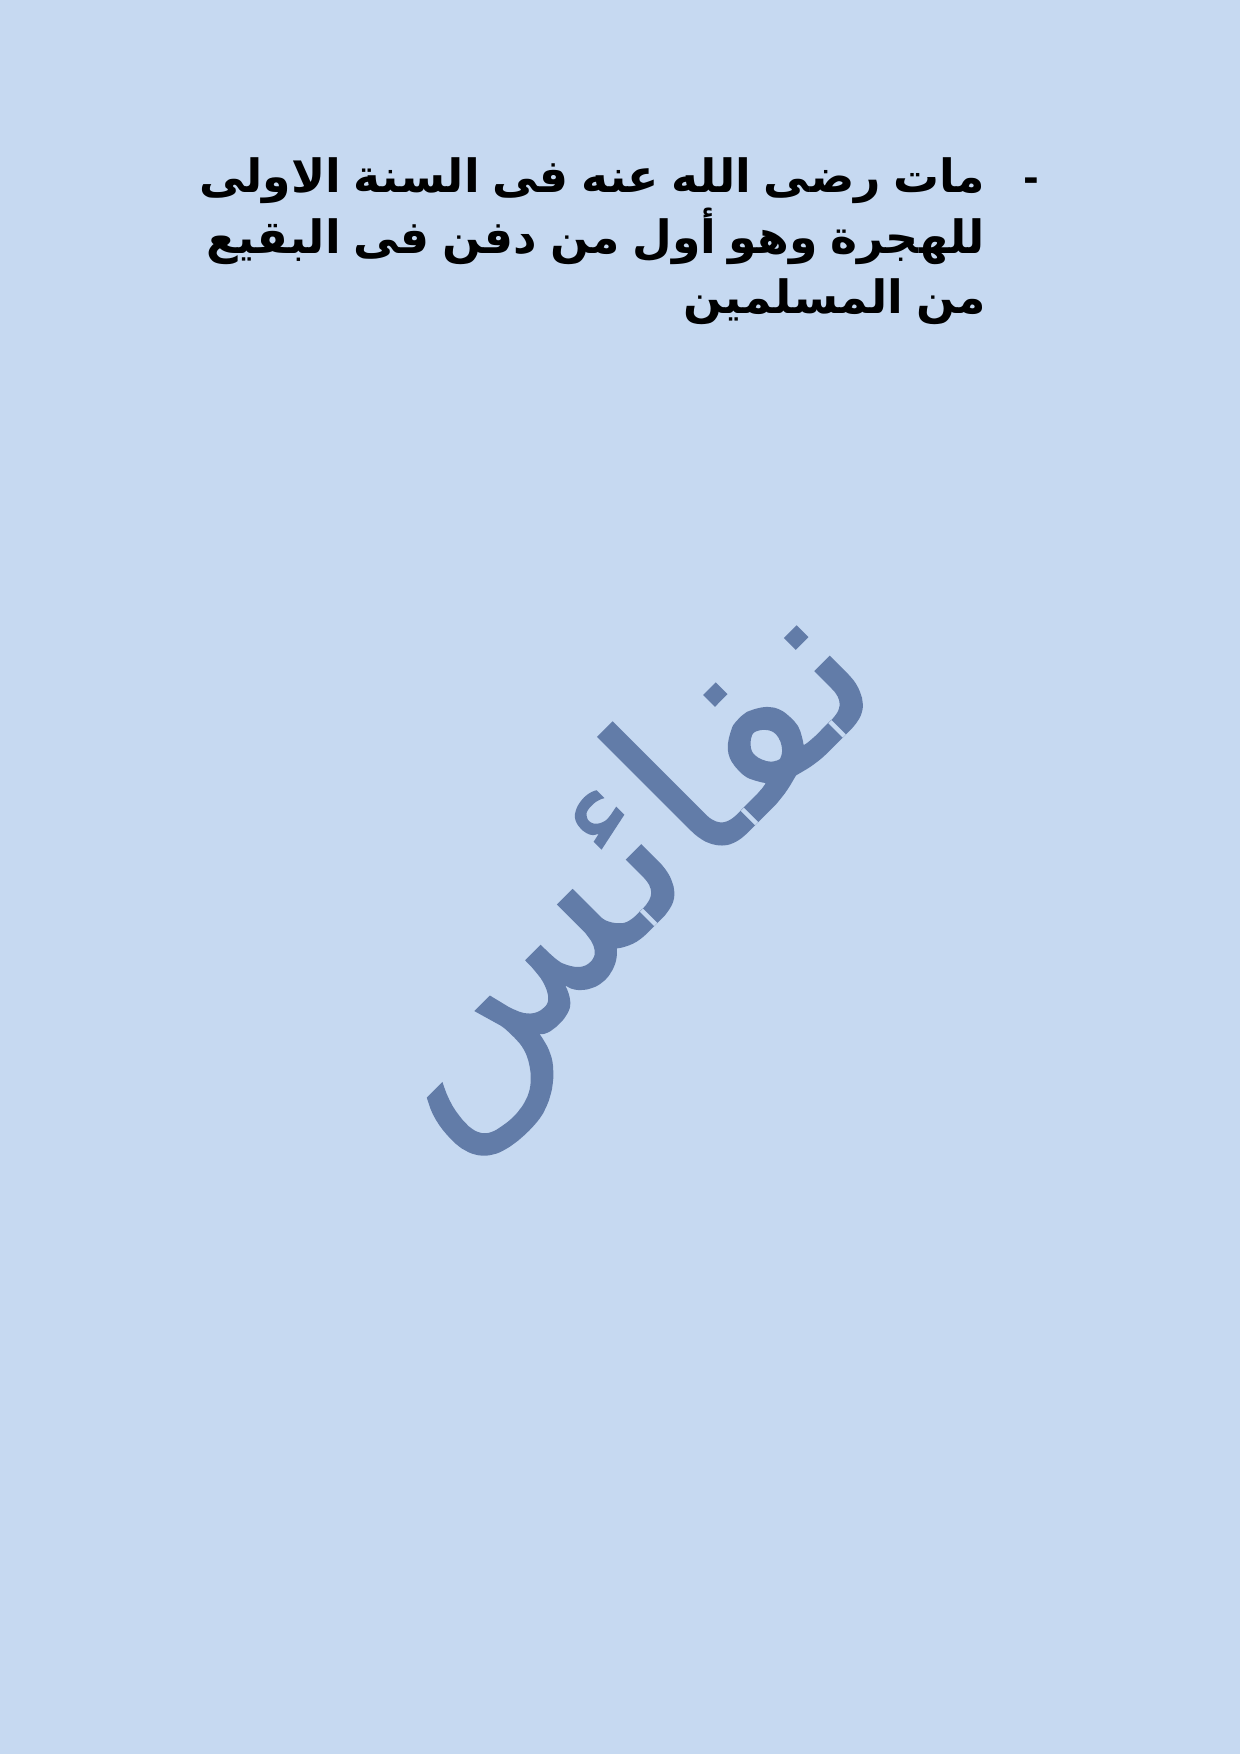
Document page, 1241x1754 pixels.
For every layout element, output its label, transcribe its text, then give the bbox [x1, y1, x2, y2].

list مات رضى الله عنه فى السنة الاولى للهجرة وهو أول من دفن فى البقيع من المسلمين [187, 150, 1023, 324]
